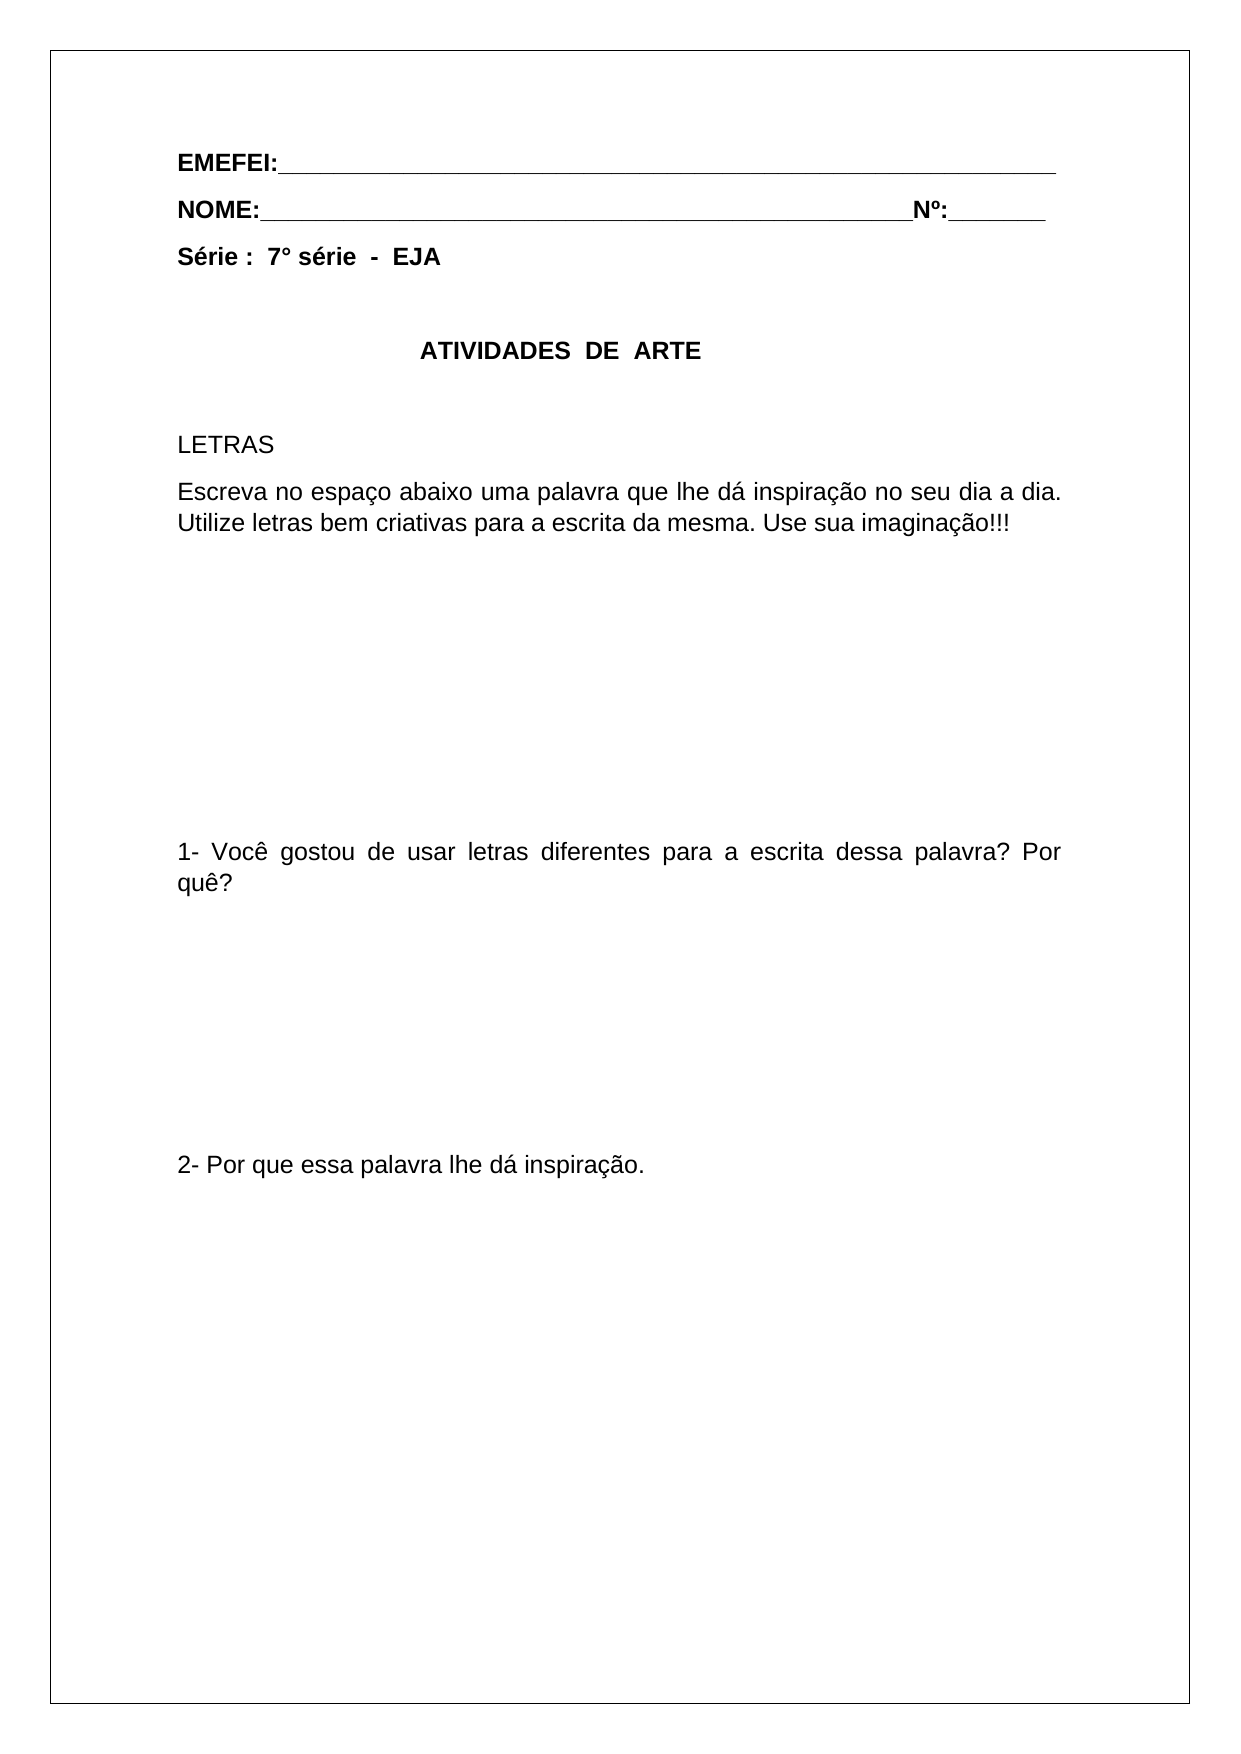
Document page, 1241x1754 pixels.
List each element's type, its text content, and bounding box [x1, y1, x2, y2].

text ATIVIDADES DE ARTE [177, 336, 1063, 364]
text Escreva no espaço abaixo uma palavra que lhe dá inspiração no seu dia a dia. Utilize letras bem criativas para a escrita da mesma. Use sua imaginação!!! [177, 477, 1063, 536]
text NOME:_______________________________________________Nº:_______ [177, 194, 1063, 223]
text Série : 7° série - EJA [177, 242, 1063, 270]
text EMEFEI:________________________________________________________ [177, 147, 1063, 176]
text 2- Por que essa palavra lhe dá inspiração. [177, 1150, 1063, 1179]
text 1- Você gostou de usar letras diferentes para a escrita dessa palavra? Por quê? [177, 837, 1063, 896]
text LETRAS [177, 430, 1063, 459]
